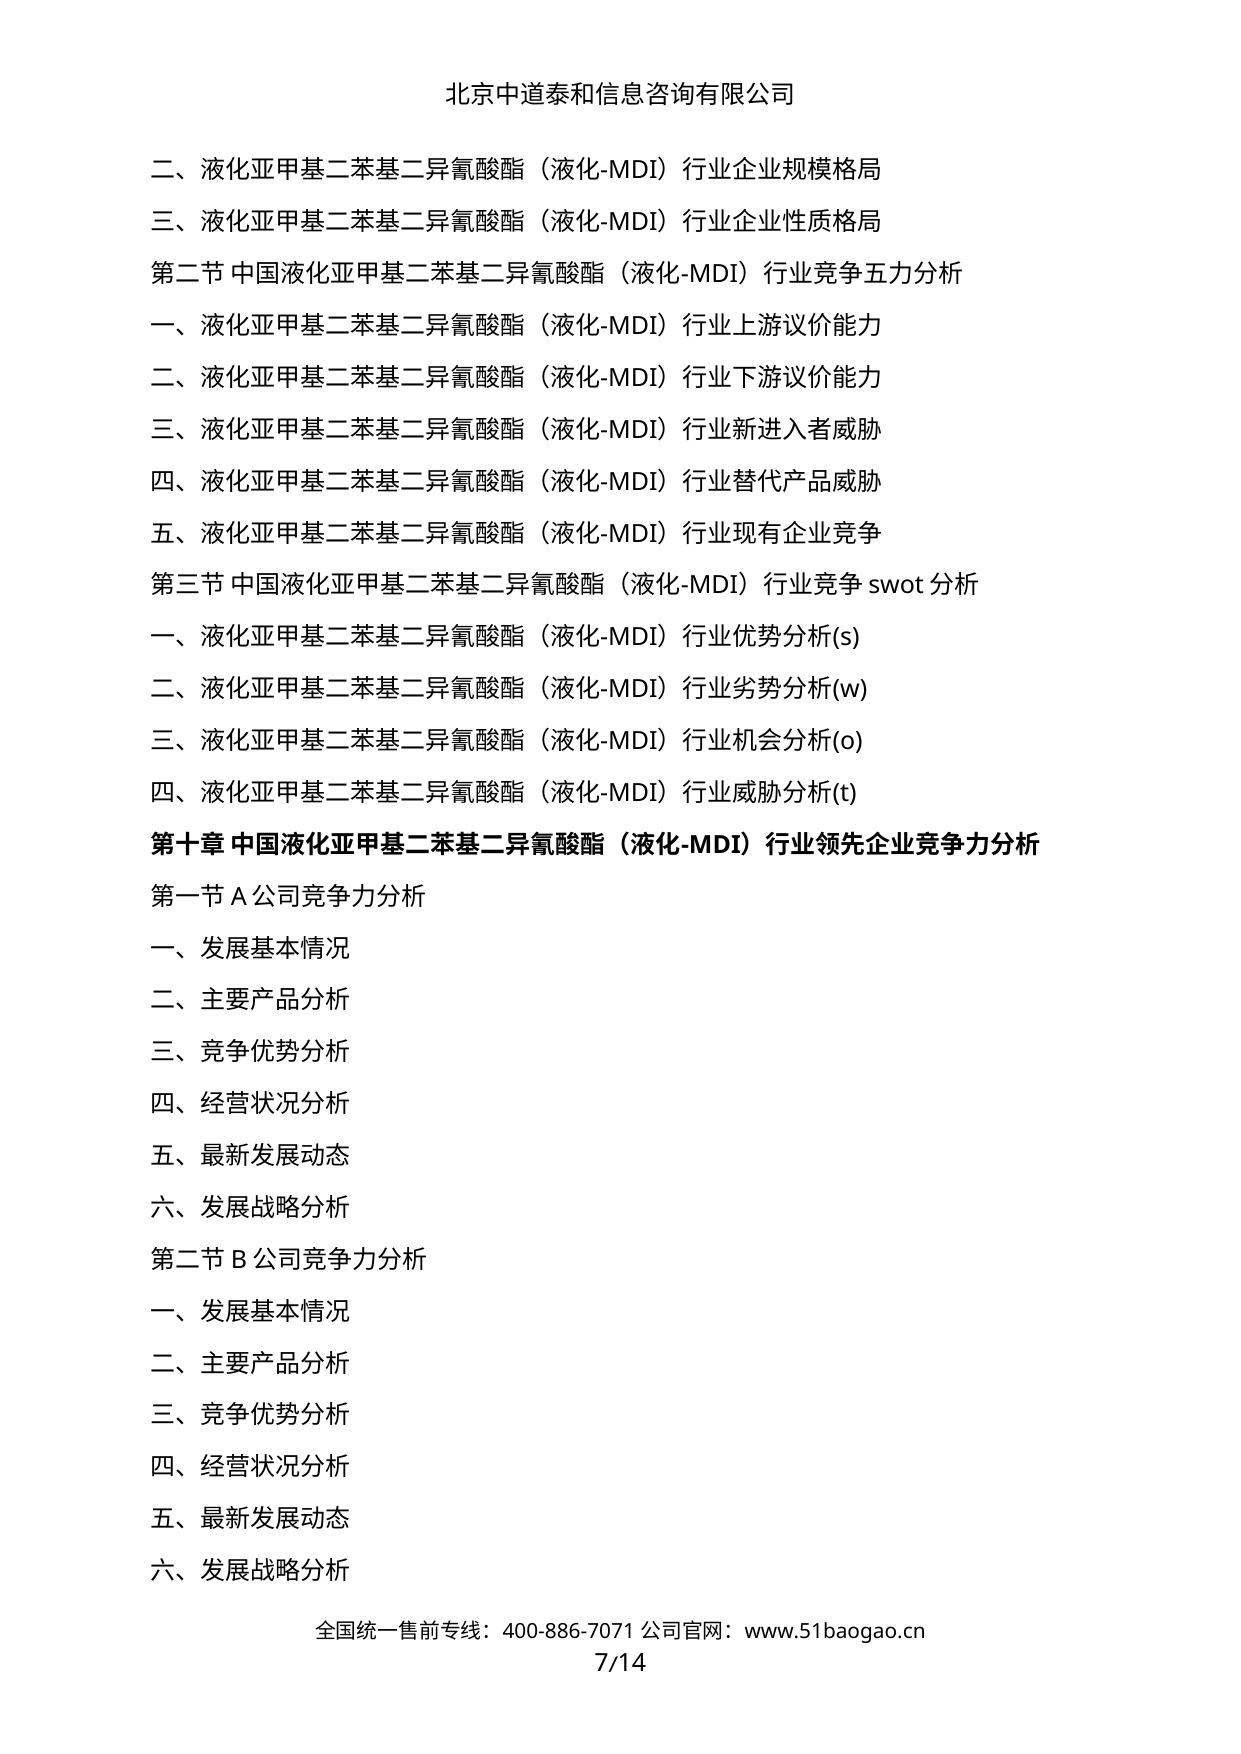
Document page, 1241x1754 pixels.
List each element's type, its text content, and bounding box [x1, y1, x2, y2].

text 二、液化亚甲基二苯基二异氰酸酯（液化-MDI）行业下游议价能力 [150, 357, 1090, 394]
text 一、发展基本情况 [150, 1291, 1090, 1327]
text 二、液化亚甲基二苯基二异氰酸酯（液化-MDI）行业企业规模格局 [150, 150, 1090, 186]
text 二、主要产品分析 [150, 980, 1090, 1016]
text 四、经营状况分析 [150, 1084, 1090, 1120]
text 第三节 中国液化亚甲基二苯基二异氰酸酯（液化-MDI）行业竞争swot分析 [150, 565, 1090, 601]
text 三、竞争优势分析 [150, 1032, 1090, 1068]
text 一、发展基本情况 [150, 928, 1090, 964]
text 二、主要产品分析 [150, 1343, 1090, 1379]
text 六、发展战略分析 [150, 1551, 1090, 1587]
text 四、液化亚甲基二苯基二异氰酸酯（液化-MDI）行业替代产品威胁 [150, 461, 1090, 497]
text 第一节 A公司竞争力分析 [150, 876, 1090, 912]
text 五、液化亚甲基二苯基二异氰酸酯（液化-MDI）行业现有企业竞争 [150, 513, 1090, 549]
text 三、液化亚甲基二苯基二异氰酸酯（液化-MDI）行业企业性质格局 [150, 202, 1090, 238]
text 三、液化亚甲基二苯基二异氰酸酯（液化-MDI）行业新进入者威胁 [150, 409, 1090, 446]
text 第十章 中国液化亚甲基二苯基二异氰酸酯（液化-MDI）行业领先企业竞争力分析 [150, 824, 1090, 861]
text 三、液化亚甲基二苯基二异氰酸酯（液化-MDI）行业机会分析(o) [150, 721, 1090, 757]
text 第二节 B公司竞争力分析 [150, 1239, 1090, 1276]
text 一、液化亚甲基二苯基二异氰酸酯（液化-MDI）行业上游议价能力 [150, 306, 1090, 342]
text 四、液化亚甲基二苯基二异氰酸酯（液化-MDI）行业威胁分析(t) [150, 772, 1090, 809]
text 第二节 中国液化亚甲基二苯基二异氰酸酯（液化-MDI）行业竞争五力分析 [150, 254, 1090, 290]
text 一、液化亚甲基二苯基二异氰酸酯（液化-MDI）行业优势分析(s) [150, 617, 1090, 653]
text 四、经营状况分析 [150, 1447, 1090, 1483]
text 二、液化亚甲基二苯基二异氰酸酯（液化-MDI）行业劣势分析(w) [150, 669, 1090, 705]
text 五、最新发展动态 [150, 1499, 1090, 1535]
text 五、最新发展动态 [150, 1136, 1090, 1172]
text 三、竞争优势分析 [150, 1395, 1090, 1431]
text 六、发展战略分析 [150, 1187, 1090, 1224]
